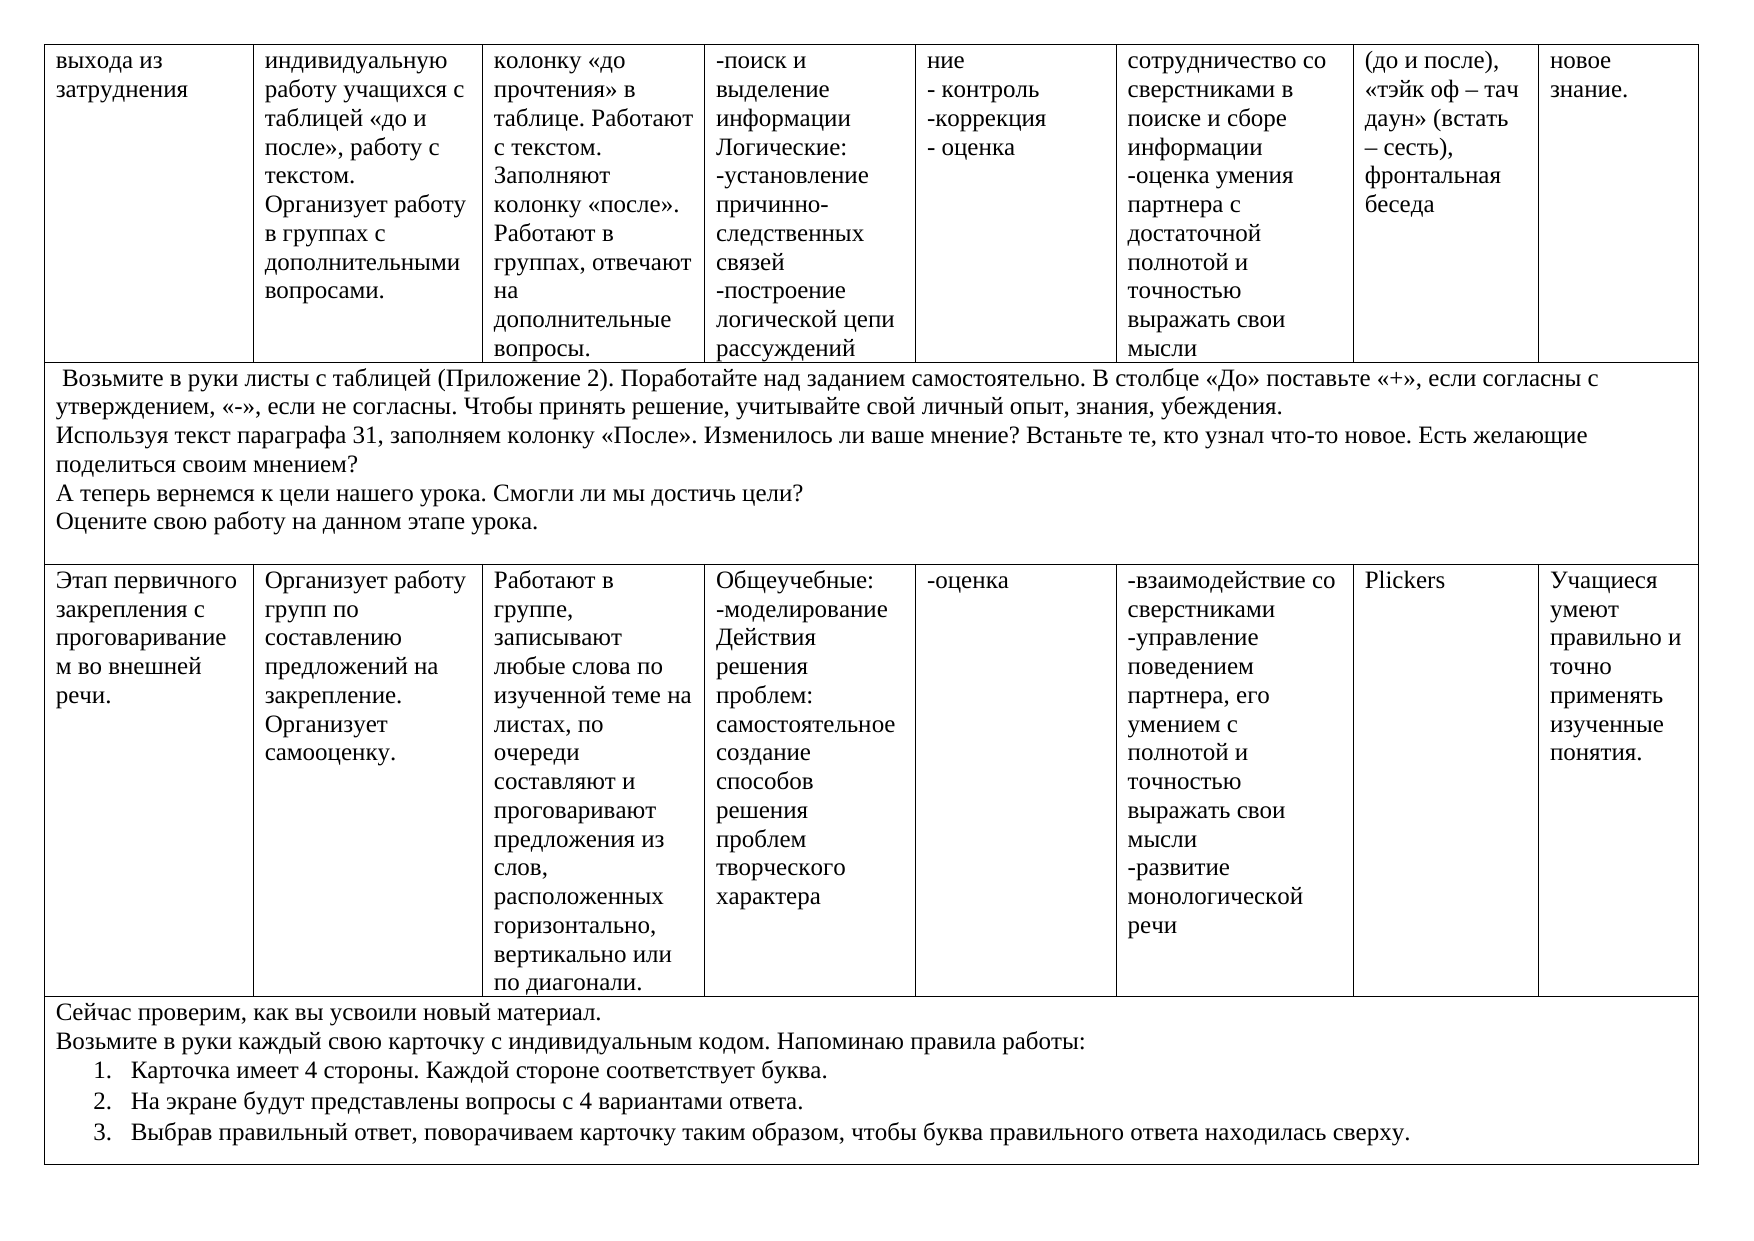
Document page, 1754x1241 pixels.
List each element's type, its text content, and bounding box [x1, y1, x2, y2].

table_cell Возьмите в руки листы с таблицей (Приложение 2). Поработайте над заданием самостоятельно. В столбце «До» поставьте «+», если согласны с утверждением, «-», если не согласны. Чтобы принять решение, учитывайте свой личный опыт, знания, убеждения. Используя текст параграфа 31, заполняем колонку «После». Изменилось ли ваше мнение? Встаньте те, кто узнал что-то новое. Есть желающие поделиться своим мнением? А теперь вернемся к цели нашего урока. Смогли ли мы достичь цели? Оцените свою работу на данном этапе урока. [45, 363, 1698, 564]
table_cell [45, 45, 253, 362]
table_cell Организует работу групп по составлению предложений на закрепление. Организует самооценку. [254, 565, 482, 996]
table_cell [254, 45, 482, 362]
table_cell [45, 997, 1698, 1164]
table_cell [705, 45, 915, 362]
table_cell Учащиеся умеют правильно и точно применять изученные понятия. [1539, 565, 1698, 996]
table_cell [1117, 45, 1353, 362]
table_cell Работают в группе, записывают любые слова по изученной теме на листах, по очереди составляют и проговаривают предложения из слов, расположенных горизонтально, вертикально или по диагонали. [483, 565, 704, 996]
table_cell Этап первичного закрепления с проговариванием во внешней речи. [45, 565, 253, 996]
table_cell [916, 45, 1116, 362]
table_cell -оценка [916, 565, 1116, 996]
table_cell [1539, 45, 1698, 362]
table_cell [1354, 45, 1538, 362]
table_cell Plickers [1354, 565, 1538, 996]
table_cell Общеучебные: -моделирование Действия решения проблем: самостоятельное создание способов решения проблем творческого характера [705, 565, 915, 996]
table_cell -взаимодействие со сверстниками -управление поведением партнера, его умением с полнотой и точностью выражать свои мысли -развитие монологической речи [1117, 565, 1353, 996]
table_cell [483, 45, 704, 362]
